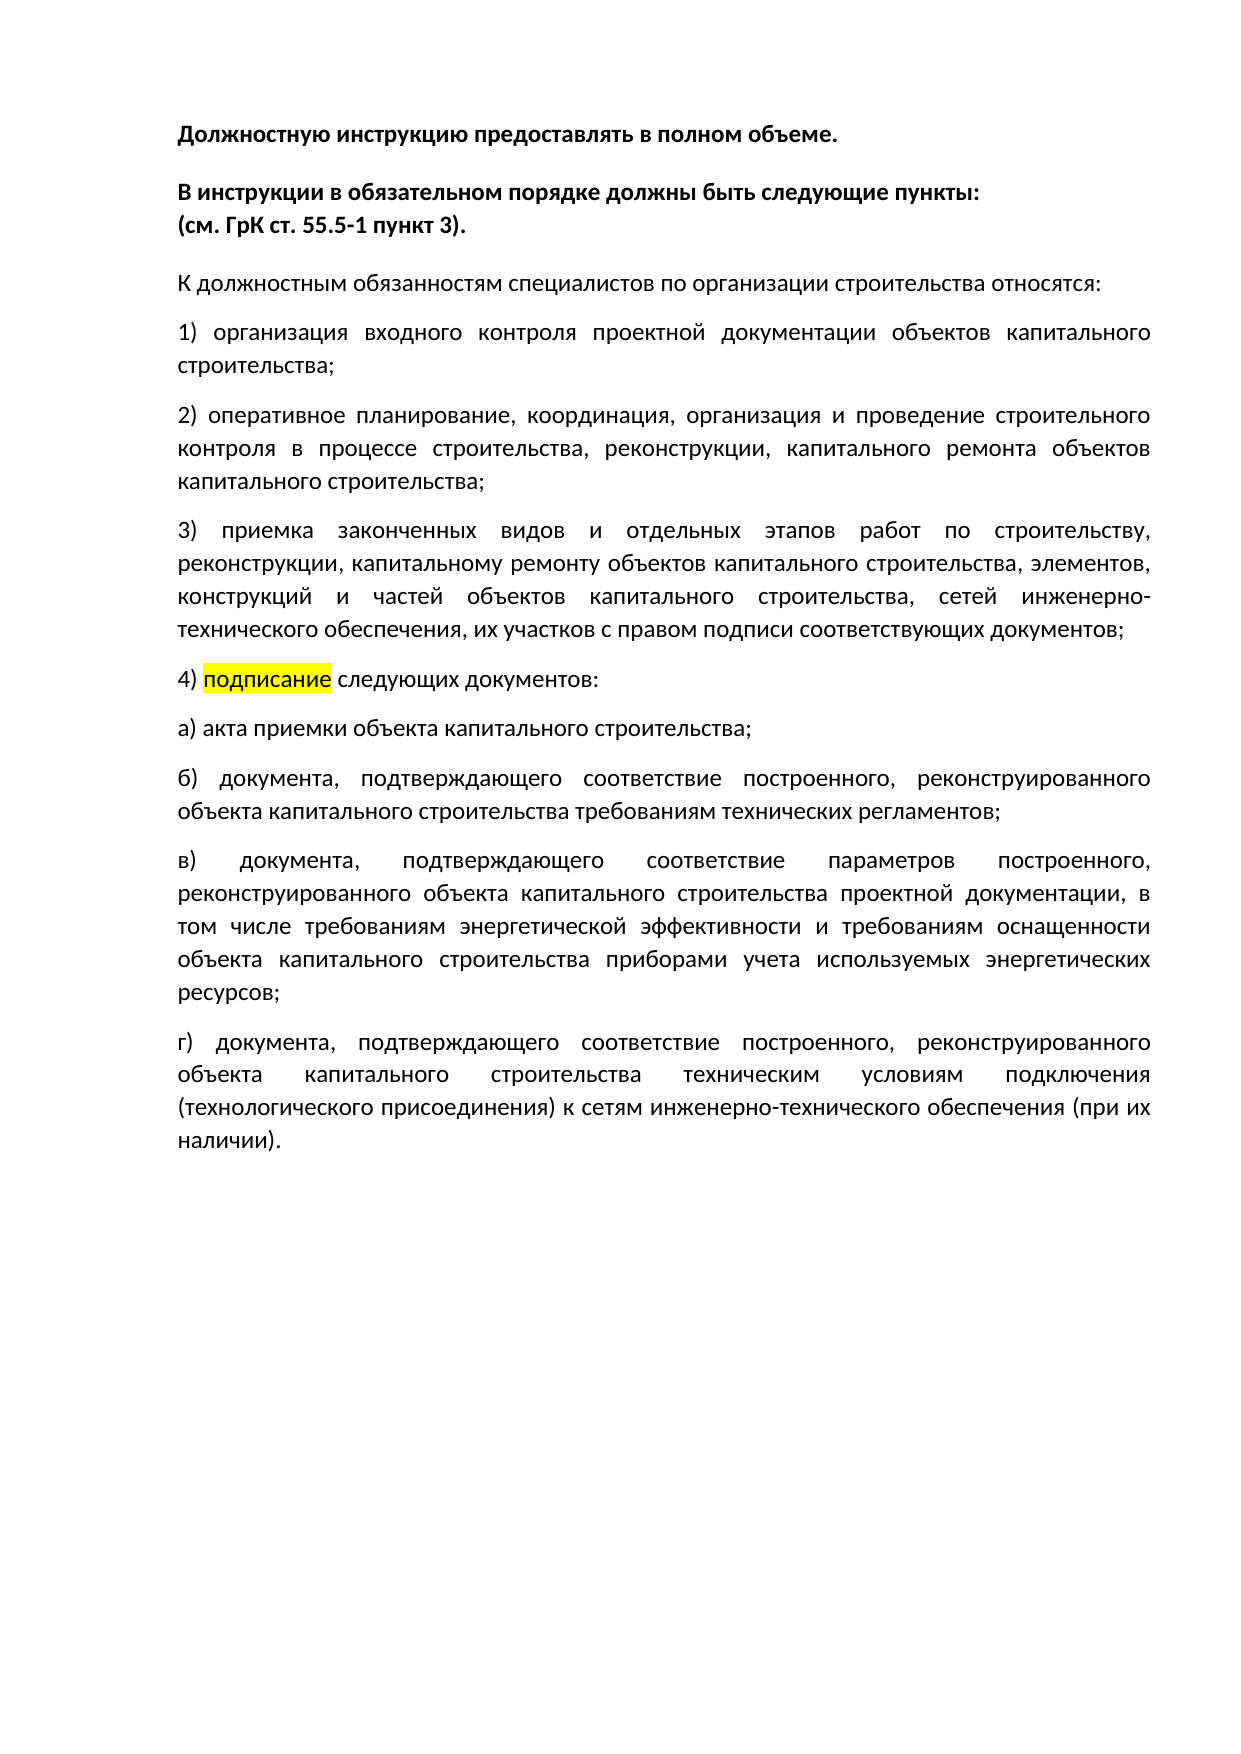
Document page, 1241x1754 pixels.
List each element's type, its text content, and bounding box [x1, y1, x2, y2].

text б) документа, подтверждающего соответствие построенного, реконструированного объекта капитального строительства требованиям технических регламентов; [177, 762, 1152, 825]
text 3) приемка законченных видов и отдельных этапов работ по строительству, реконструкции, капитальному ремонту объектов капитального строительства, элементов, конструкций и частей объектов капитального строительства, сетей инженерно-технического обеспечения, их участков с правом подписи соответствующих документов; [177, 514, 1152, 644]
text в) документа, подтверждающего соответствие параметров построенного, реконструированного объекта капитального строительства проектной документации, в том числе требованиям энергетической эффективности и требованиям оснащенности объекта капитального строительства приборами учета используемых энергетических ресурсов; [177, 844, 1152, 1007]
text (см. ГрК ст. 55.5-1 пункт 3). [177, 209, 1152, 239]
text 4) подписание следующих документов: [332, 663, 1152, 693]
text Должностную инструкцию предоставлять в полном объеме. [177, 118, 1152, 149]
text 1) организация входного контроля проектной документации объектов капитального строительства; [177, 316, 1152, 380]
text а) акта приемки объекта капитального строительства; [177, 712, 1152, 743]
text г) документа, подтверждающего соответствие построенного, реконструированного объекта капитального строительства техническим условиям подключения (технологического присоединения) к сетям инженерно-технического обеспечения (при их наличии). [177, 1026, 1152, 1155]
text К должностным обязанностям специалистов по организации строительства относятся: [177, 267, 1152, 297]
text 2) оперативное планирование, координация, организация и проведение строительного контроля в процессе строительства, реконструкции, капитального ремонта объектов капитального строительства; [177, 399, 1152, 495]
text В инструкции в обязательном порядке должны быть следующие пункты: [177, 176, 1152, 207]
